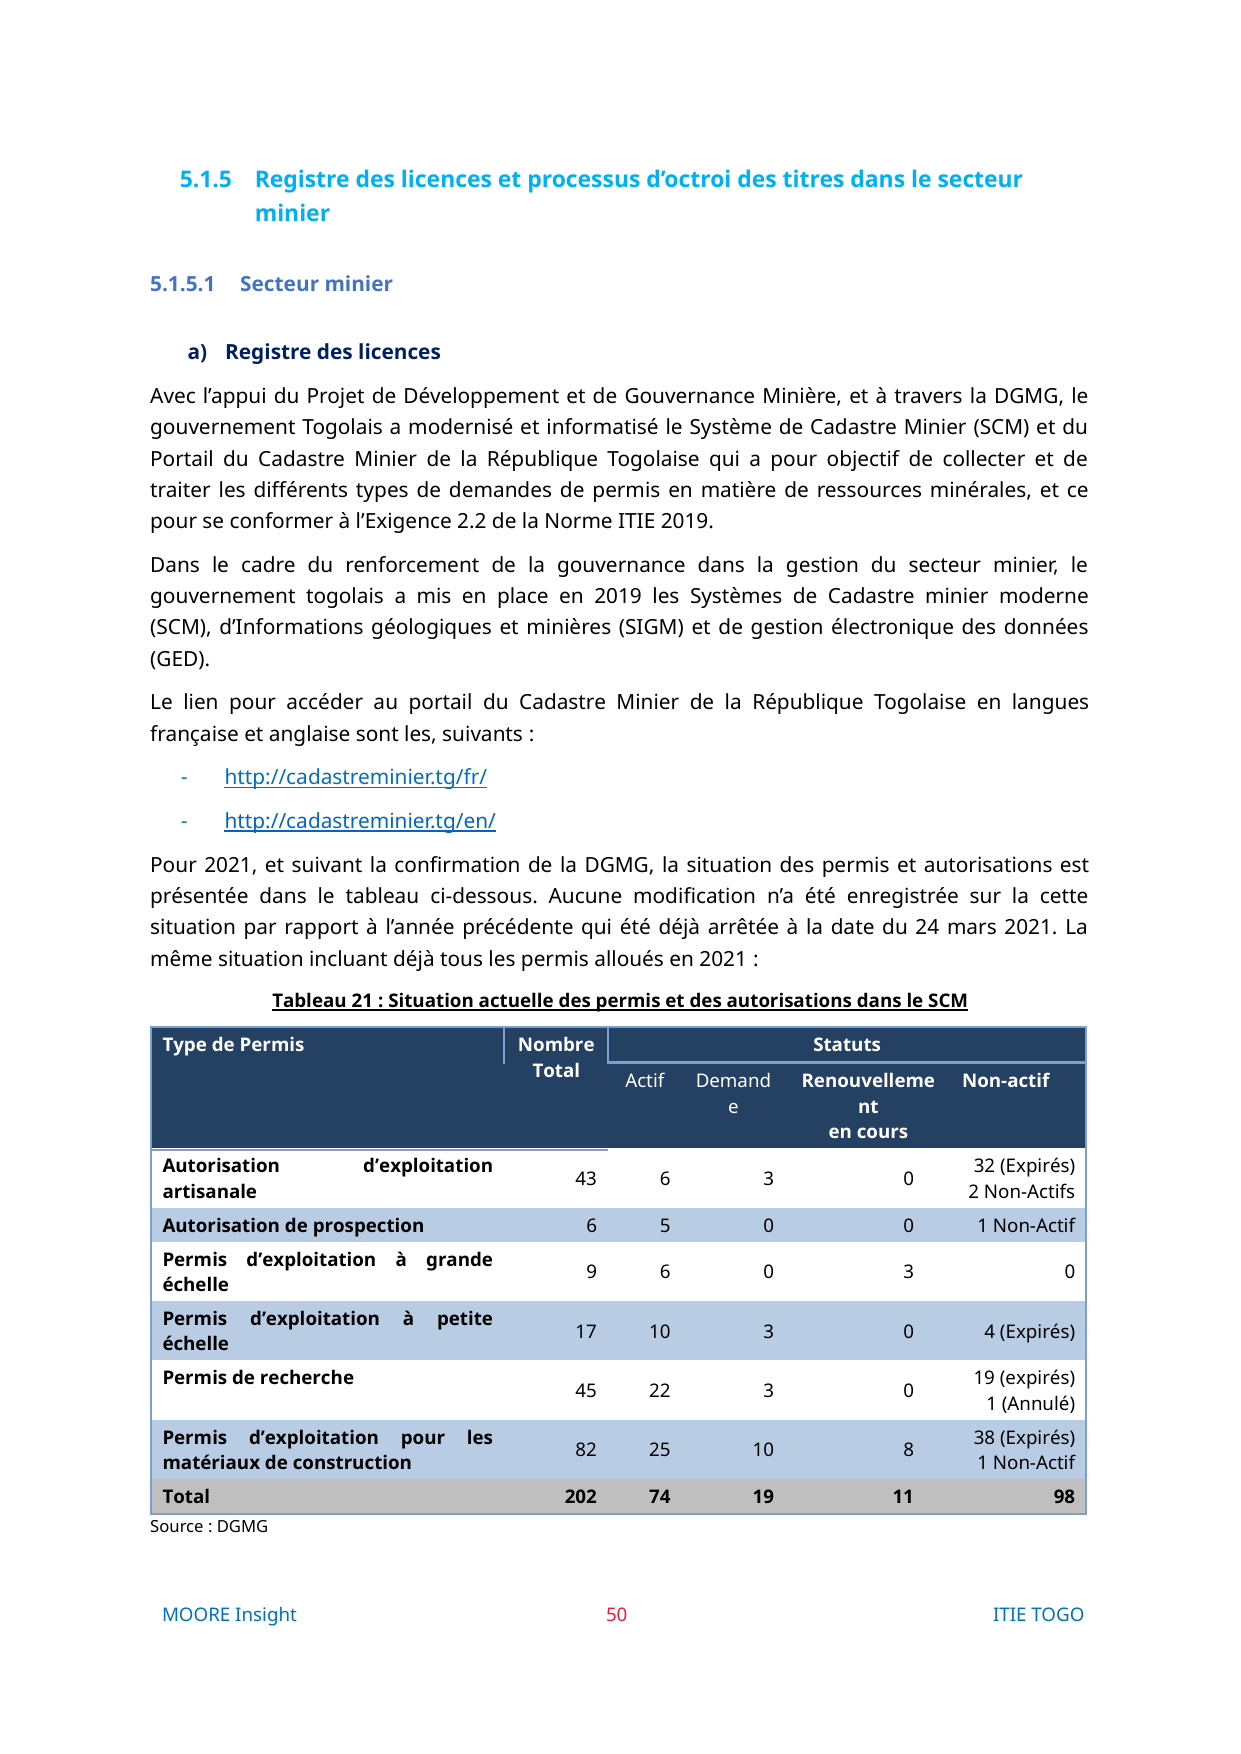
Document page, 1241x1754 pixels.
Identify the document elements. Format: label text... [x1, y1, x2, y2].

subtitle Secteur minier [150, 269, 1090, 297]
table_cell Permis d’exploitation pour les matériaux de construction [152, 1420, 504, 1479]
text Dans le cadre du renforcement de la gouvernance dans la gestion du secteur minier, le gouvernement togolais a mis en place en 2019 les Systèmes de Cadastre minier moderne (SCM), d’Informations géologiques et minières (SIGM) et de gestion électronique des données (GED). [150, 550, 1090, 672]
table_cell 45 [504, 1360, 608, 1420]
text Pour 2021, et suivant la confirmation de la DGMG, la situation des permis et autorisations est présentée dans le tableau ci-dessous. Aucune modification n’a été enregistrée sur la cette situation par rapport à l’année précédente qui été déjà arrêtée à la date du 24 mars 2021. La même situation incluant déjà tous les permis alloués en 2021 : [150, 850, 1090, 972]
subtitle Registre des licences [187, 337, 1090, 366]
table_cell Actif [608, 1064, 681, 1148]
table_cell Permis d’exploitation à petite échelle [152, 1301, 504, 1360]
table_cell Demande [681, 1064, 785, 1148]
table_cell Autorisation d’exploitation artisanale [152, 1151, 504, 1208]
table_cell 10 [608, 1301, 681, 1360]
table_cell 3 [681, 1301, 785, 1360]
table_cell Permis d’exploitation à grande échelle [152, 1242, 504, 1301]
table_cell 0 [785, 1149, 925, 1208]
table_cell 4 (Expirés) [925, 1301, 1085, 1360]
text Le lien pour accéder au portail du Cadastre Minier de la République Togolaise en langues française et anglaise sont les, suivants : [150, 687, 1090, 747]
table_cell 98 [925, 1479, 1085, 1513]
table_cell 8 [785, 1420, 925, 1479]
table_header Type de Permis [152, 1028, 504, 1148]
list http://cadastreminier.tg/en/ [187, 806, 1090, 835]
table_cell 5 [608, 1208, 681, 1242]
table_cell 6 [608, 1149, 681, 1208]
table_cell 25 [608, 1420, 681, 1479]
table_cell 74 [608, 1479, 681, 1513]
table_cell 0 [785, 1208, 925, 1242]
table_cell 1 Non-Actif [925, 1208, 1085, 1242]
table_cell 3 [681, 1360, 785, 1420]
table_cell Renouvellement en cours [785, 1064, 925, 1148]
table_cell 3 [785, 1242, 925, 1301]
table_cell 0 [785, 1301, 925, 1360]
text Source : DGMG [150, 1515, 1090, 1538]
table_cell 0 [681, 1242, 785, 1301]
table_cell 202 [504, 1479, 608, 1513]
table_cell 6 [608, 1242, 681, 1301]
table_cell Non-actif [925, 1064, 1085, 1148]
table_cell 0 [785, 1360, 925, 1420]
table_cell 10 [681, 1420, 785, 1479]
table_cell Permis de recherche [152, 1360, 504, 1420]
table_cell 9 [504, 1242, 608, 1301]
table_cell 11 [785, 1479, 925, 1513]
table_header Nombre Total [504, 1028, 608, 1148]
table_cell 43 [504, 1151, 608, 1208]
table_cell 17 [504, 1301, 608, 1360]
table_cell Autorisation de prospection [152, 1208, 504, 1242]
table_cell 0 [925, 1242, 1085, 1301]
table_cell 3 [681, 1149, 785, 1208]
table_cell Total [152, 1479, 504, 1513]
table_cell 38 (Expirés) 1 Non-Actif [925, 1420, 1085, 1479]
table_cell 19 (expirés) 1 (Annulé) [925, 1360, 1085, 1420]
table_cell 6 [504, 1208, 608, 1242]
table_cell 0 [681, 1208, 785, 1242]
table_cell 32 (Expirés) 2 Non-Actifs [925, 1149, 1085, 1208]
text Avec l’appui du Projet de Développement et de Gouvernance Minière, et à travers la DGMG, le gouvernement Togolais a modernisé et informatisé le Système de Cadastre Minier (SCM) et du Portail du Cadastre Minier de la République Togolaise qui a pour objectif de collecter et de traiter les différents types de demandes de permis en matière de ressources minérales, et ce pour se conformer à l’Exigence 2.2 de la Norme ITIE 2019. [150, 381, 1090, 535]
text Tableau 21 : Situation actuelle des permis et des autorisations dans le SCM [150, 987, 1090, 1013]
table_cell 82 [504, 1420, 608, 1479]
table_header Statuts [609, 1028, 1085, 1061]
subtitle Registre des licences et processus d’octroi des titres dans le secteur minier [179, 162, 1090, 228]
list http://cadastreminier.tg/fr/ [187, 762, 1090, 791]
table_cell 22 [608, 1360, 681, 1420]
table_cell 19 [681, 1479, 785, 1513]
